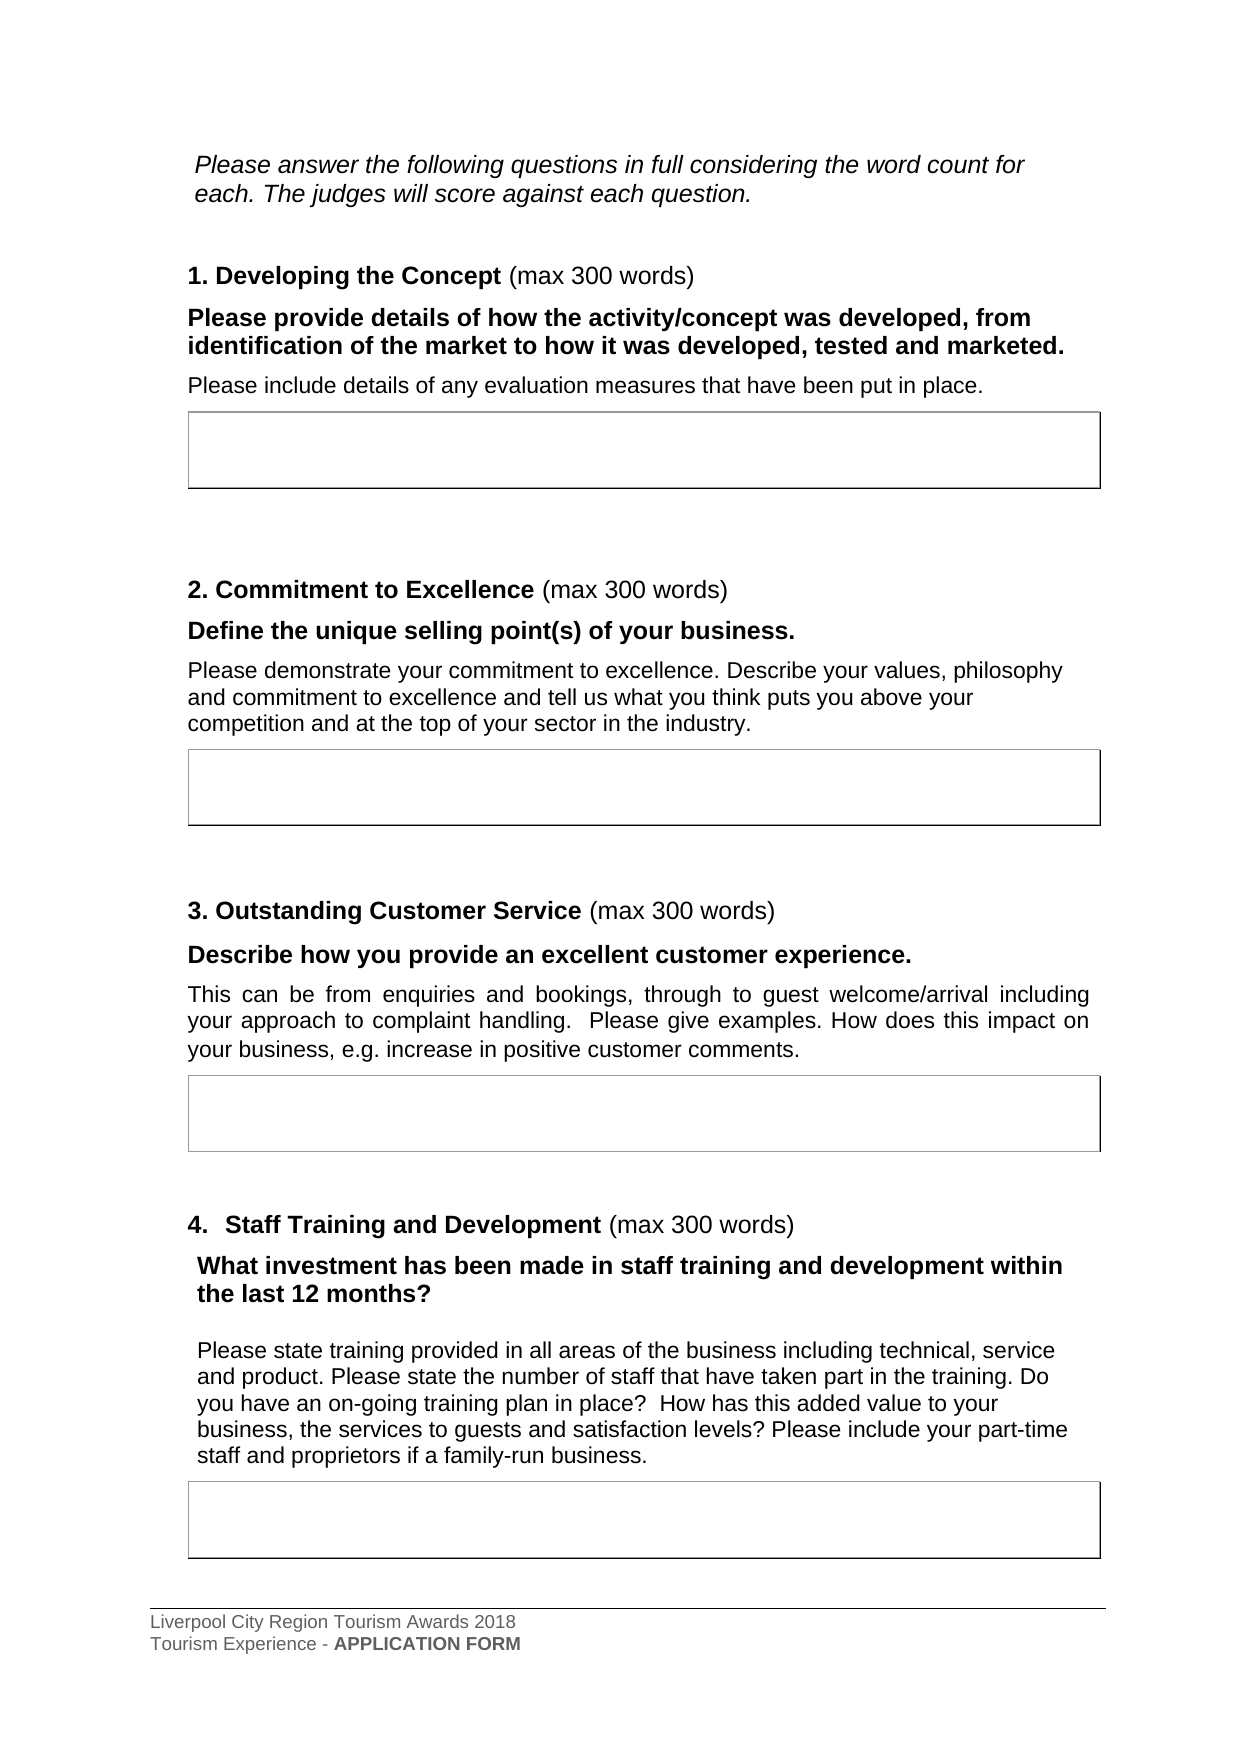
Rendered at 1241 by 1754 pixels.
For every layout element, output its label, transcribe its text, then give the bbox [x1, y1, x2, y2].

text Describe how you provide an excellent customer experience. [150, 940, 1090, 969]
text 4. Staff Training and Development (max 300 words) [150, 1210, 1090, 1239]
text Define the unique selling point(s) of your business. [150, 616, 1085, 645]
text 1. Developing the Concept (max 300 words) [187, 261, 1090, 290]
text 2. Commitment to Excellence (max 300 words) [150, 575, 1090, 604]
text Please demonstrate your commitment to excellence. Describe your values, philosophy and commitment to excellence and tell us what you think puts you above your competition and at the top of your sector in the industry. [150, 657, 1085, 736]
text Please include details of any evaluation measures that have been put in place. [187, 372, 1090, 399]
text Please provide details of how the activity/concept was developed, from identification of the market to how it was developed, tested and marketed. [187, 302, 1090, 360]
text What investment has been made in staff training and development within the last 12 months? [159, 1251, 1090, 1308]
text 3. Outstanding Customer Service (max 300 words) [150, 896, 1090, 925]
text Please state training provided in all areas of the business including technical, service and product. Please state the number of staff that have taken part in the training. Do you have an on-going training plan in place? How has this added value to your business, the services to guests and satisfaction levels? Please include your part-time staff and proprietors if a family-run business. [159, 1337, 1090, 1469]
list Please answer the following questions in full considering the word count for each. The judges will score against each question. [194, 150, 1090, 207]
text This can be from enquiries and bookings, through to guest welcome/arrival including your approach to complaint handling. Please give examples. How does this impact on your business, e.g. increase in positive customer comments. [187, 981, 1090, 1063]
